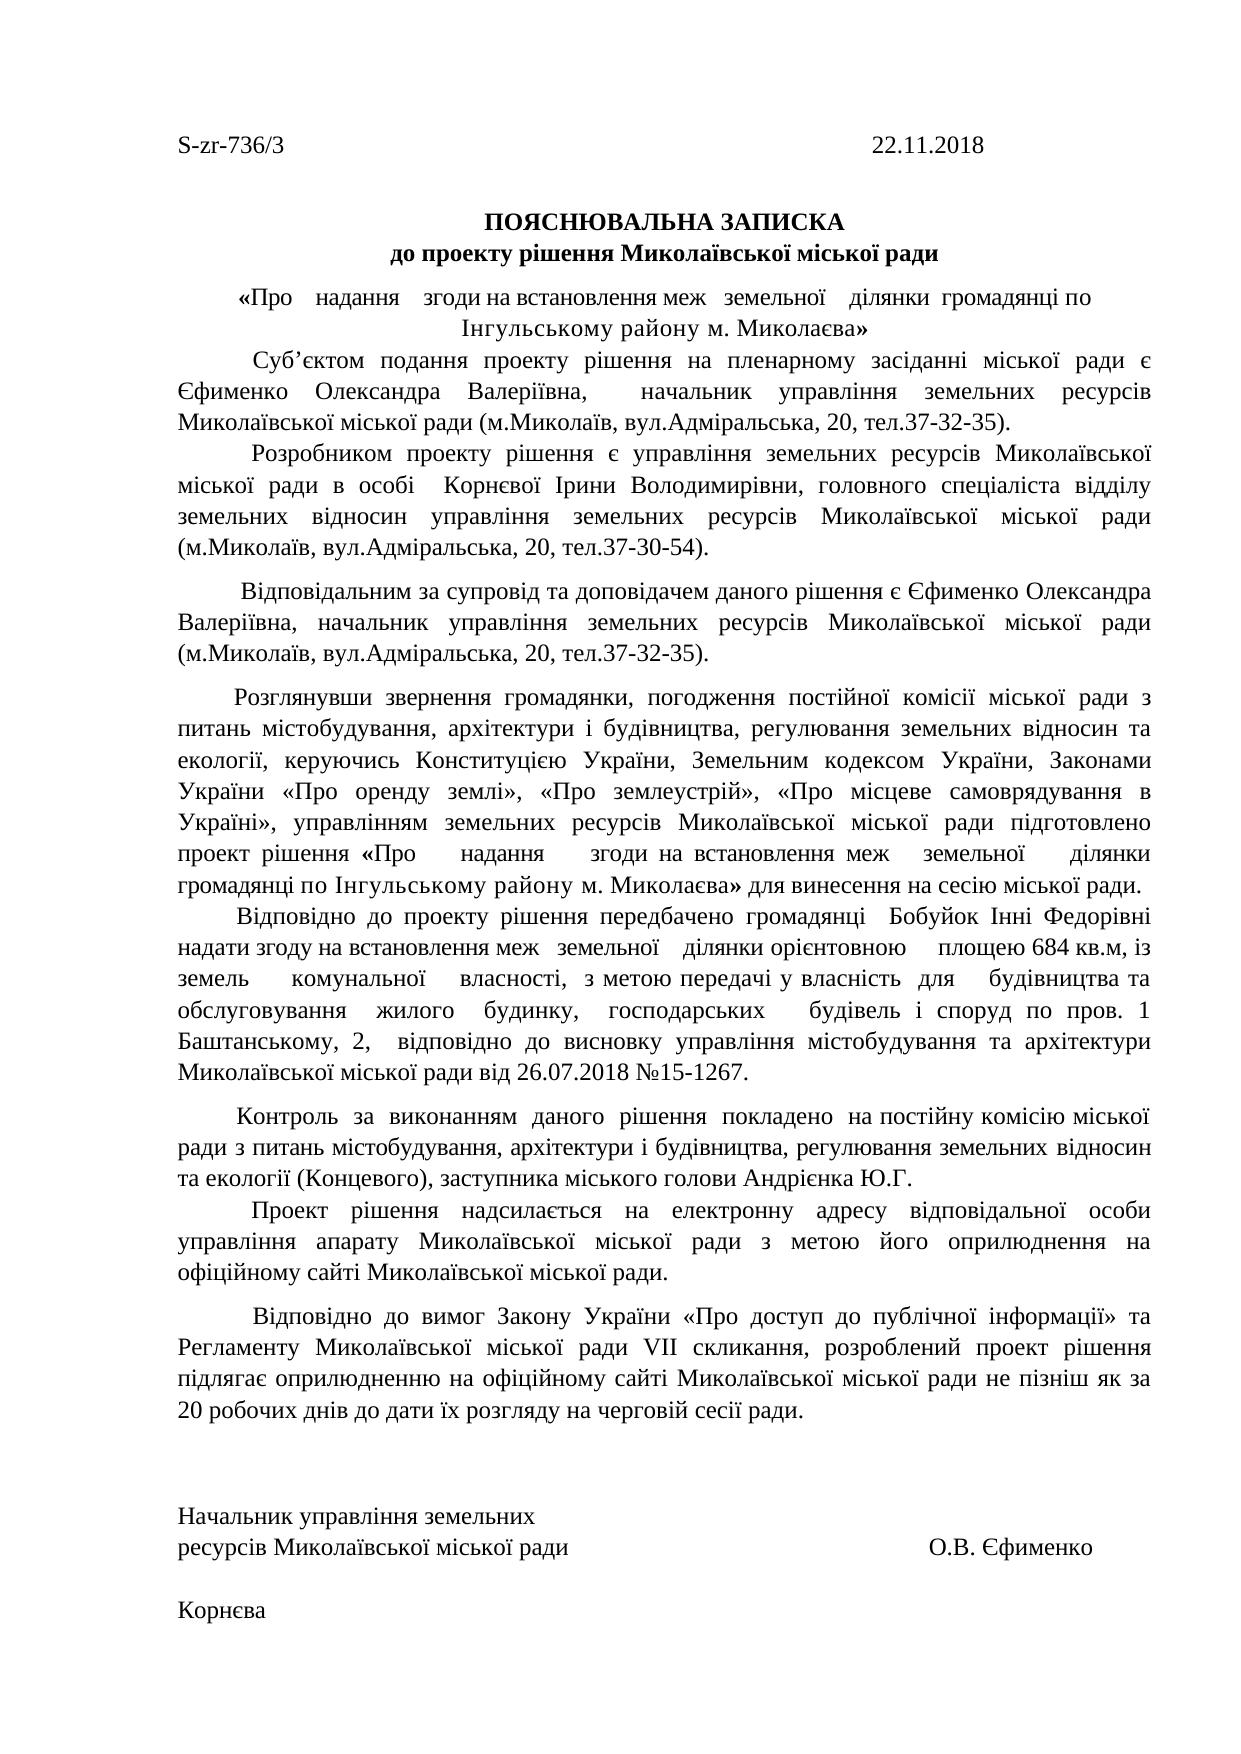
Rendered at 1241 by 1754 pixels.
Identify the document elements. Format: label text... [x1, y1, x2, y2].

text «Про надання згоди на встановлення меж земельної ділянки громадянці по Інгульському району м. Миколаєва» [177, 281, 1152, 343]
text Відповідно до проекту рішення передбачено громадянці Бобуйок Інні Федорівні надати згоду на встановлення меж земельної ділянки орієнтовною площею 684 кв.м, із земель комунальної власності, з метою передачі у власність для будівництва та обслуговування жилого будинку, господарських будівель і споруд по пров. 1 Баштанському, 2, відповідно до висновку управління містобудування та архітектури Миколаївської міської ради від 26.07.2018 №15-1267. [177, 899, 1152, 1087]
text Корнєва [177, 1593, 1152, 1624]
text Суб’єктом подання проекту рішення на пленарному засіданні міської ради є Єфименко Олександра Валеріївна, начальник управління земельних ресурсів Миколаївської міської ради (м.Миколаїв, вул.Адміральська, 20, тел.37-32-35). [177, 343, 1152, 437]
text до проекту рішення Миколаївської міської ради [177, 237, 1152, 268]
text Відповідно до вимог Закону України «Про доступ до публічної інформації» та Регламенту Миколаївської міської ради VII скликання, розроблений проект рішення підлягає оприлюдненню на офіційному сайті Миколаївської міської ради не пізніш як за 20 робочих днів до дати їх розгляду на черговій сесії ради. [177, 1299, 1152, 1424]
text Начальник управління земельних [177, 1499, 1152, 1531]
text S-zr-736/3 22.11.2018 [177, 118, 1152, 162]
text Відповідальним за супровід та доповідачем даного рішення є Єфименко Олександра Валеріївна, начальник управління земельних ресурсів Миколаївської міської ради (м.Миколаїв, вул.Адміральська, 20, тел.37-32-35). [177, 574, 1152, 668]
text Розробником проекту рішення є управління земельних ресурсів Миколаївської міської ради в особі Корнєвої Ірини Володимирівни, головного спеціаліста відділу земельних відносин управління земельних ресурсів Миколаївської міської ради (м.Миколаїв, вул.Адміральська, 20, тел.37-30-54). [177, 437, 1152, 562]
text ресурсів Миколаївської міської ради О.В. Єфименко [177, 1531, 1152, 1562]
text Розглянувши звернення громадянки, погодження постійної комісії міської ради з питань містобудування, архітектури і будівництва, регулювання земельних відносин та екології, керуючись Конституцією України, Земельним кодексом України, Законами України «Про оренду землі», «Про землеустрій», «Про місцеве самоврядування в Україні», управлінням земельних ресурсів Миколаївської міської ради підготовлено проект рішення «Про надання згоди на встановлення меж земельної ділянки громадянці по Інгульському району м. Миколаєва» для винесення на сесію міської ради. [177, 681, 1152, 899]
text Контроль за виконанням даного рішення покладено на постійну комісію міської ради з питань містобудування, архітектури і будівництва, регулювання земельних відносин та екології (Концевого), заступника міського голови Андрієнка Ю.Г. Проект рішення надсилається на електронну адресу відповідальної особи управління апарату Миколаївської міської ради з метою його оприлюднення на офіційному сайті Миколаївської міської ради. [177, 1099, 1152, 1287]
text ПОЯСНЮВАЛЬНА ЗАПИСКА [177, 206, 1152, 237]
